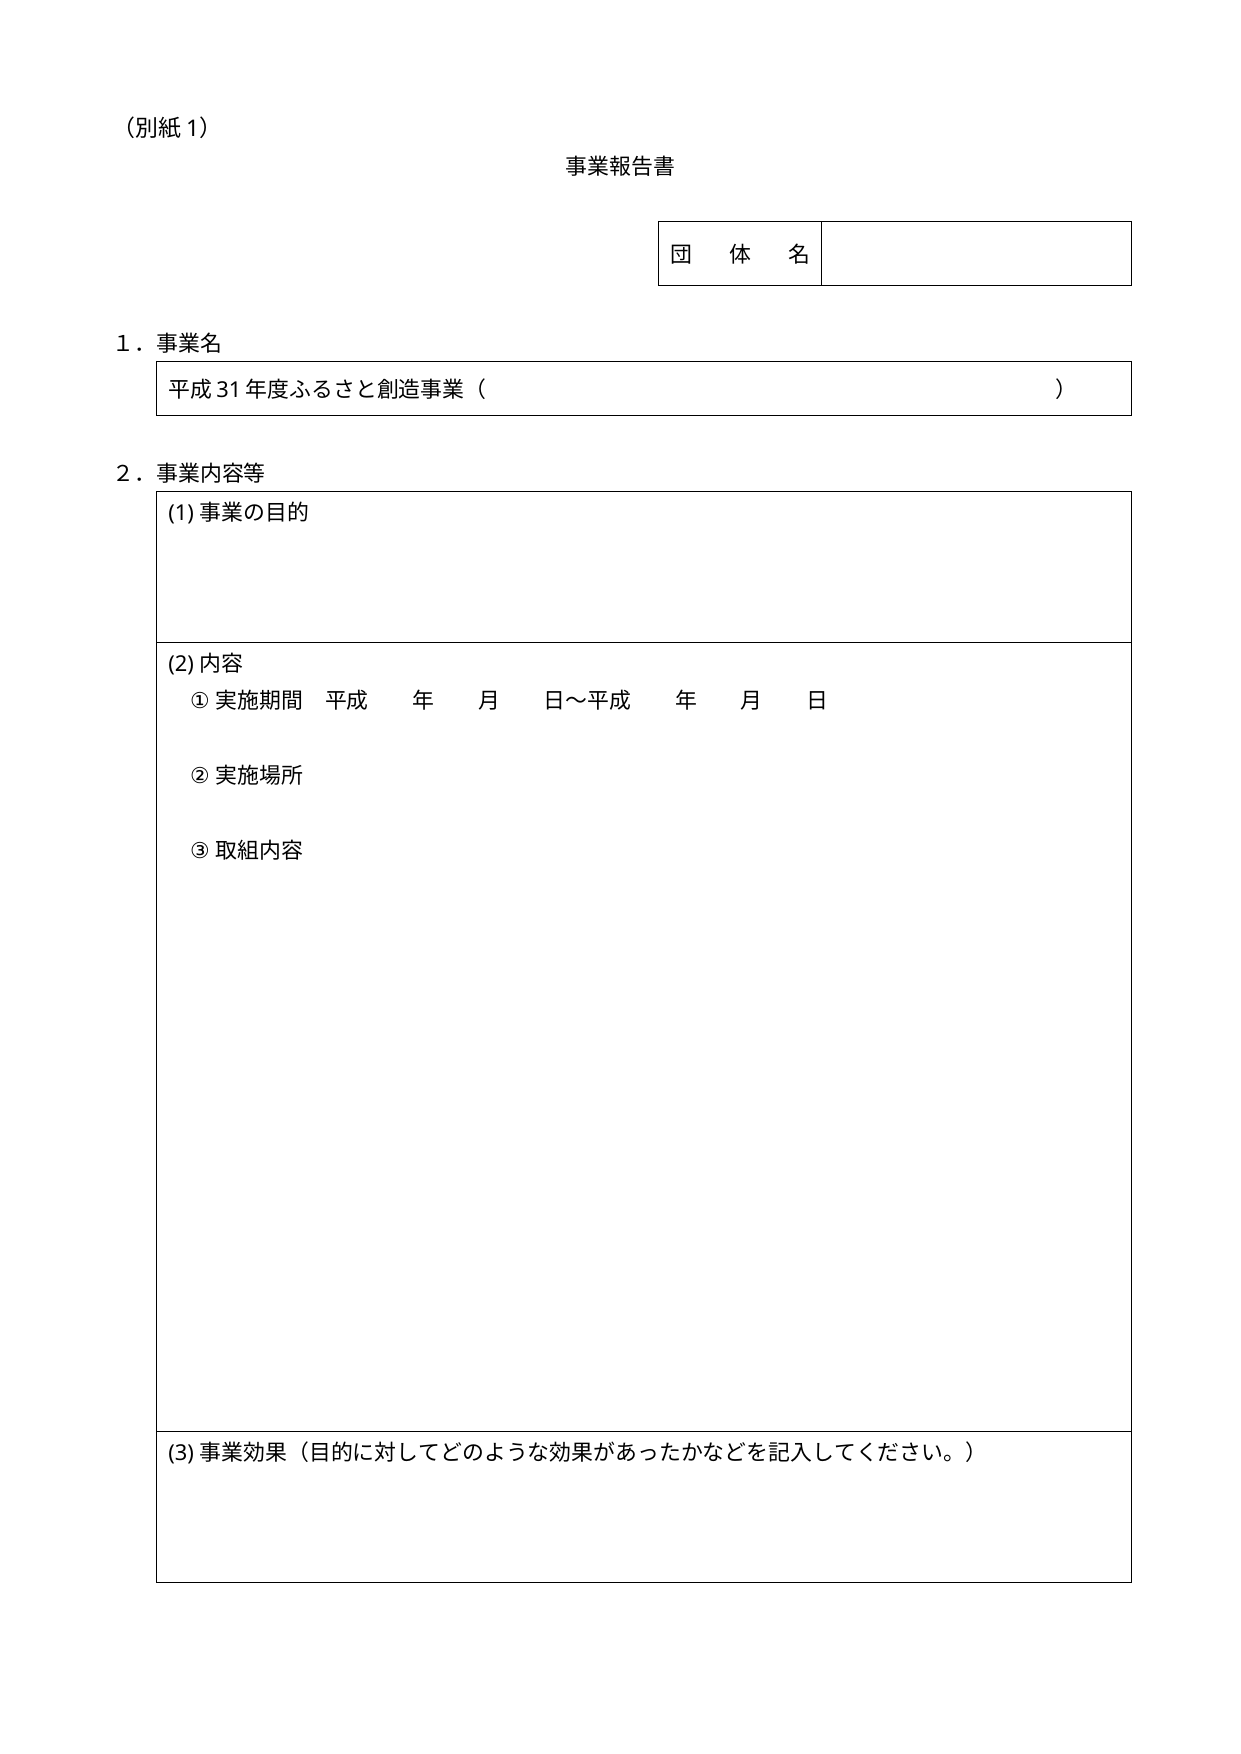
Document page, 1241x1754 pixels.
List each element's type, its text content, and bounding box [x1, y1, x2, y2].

text ２．事業内容等 [112, 453, 1128, 491]
text （別紙1） [112, 108, 1128, 146]
text １．事業名 [112, 323, 1128, 361]
text 事業報告書 [112, 146, 1128, 183]
table_cell (3) 事業効果（目的に対してどのような効果があったかなどを記入してください。） [157, 1432, 1131, 1582]
table_header 団体名 [659, 222, 821, 285]
table_header [822, 222, 1131, 285]
table_cell (2) 内容 ① 実施期間 平成 年 月 日～平成 年 月 日 ② 実施場所 ③ 取組内容 [157, 643, 1131, 1431]
table_header 平成31年度ふるさと創造事業（ ） [157, 362, 1131, 415]
table_header (1) 事業の目的 [157, 492, 1131, 642]
